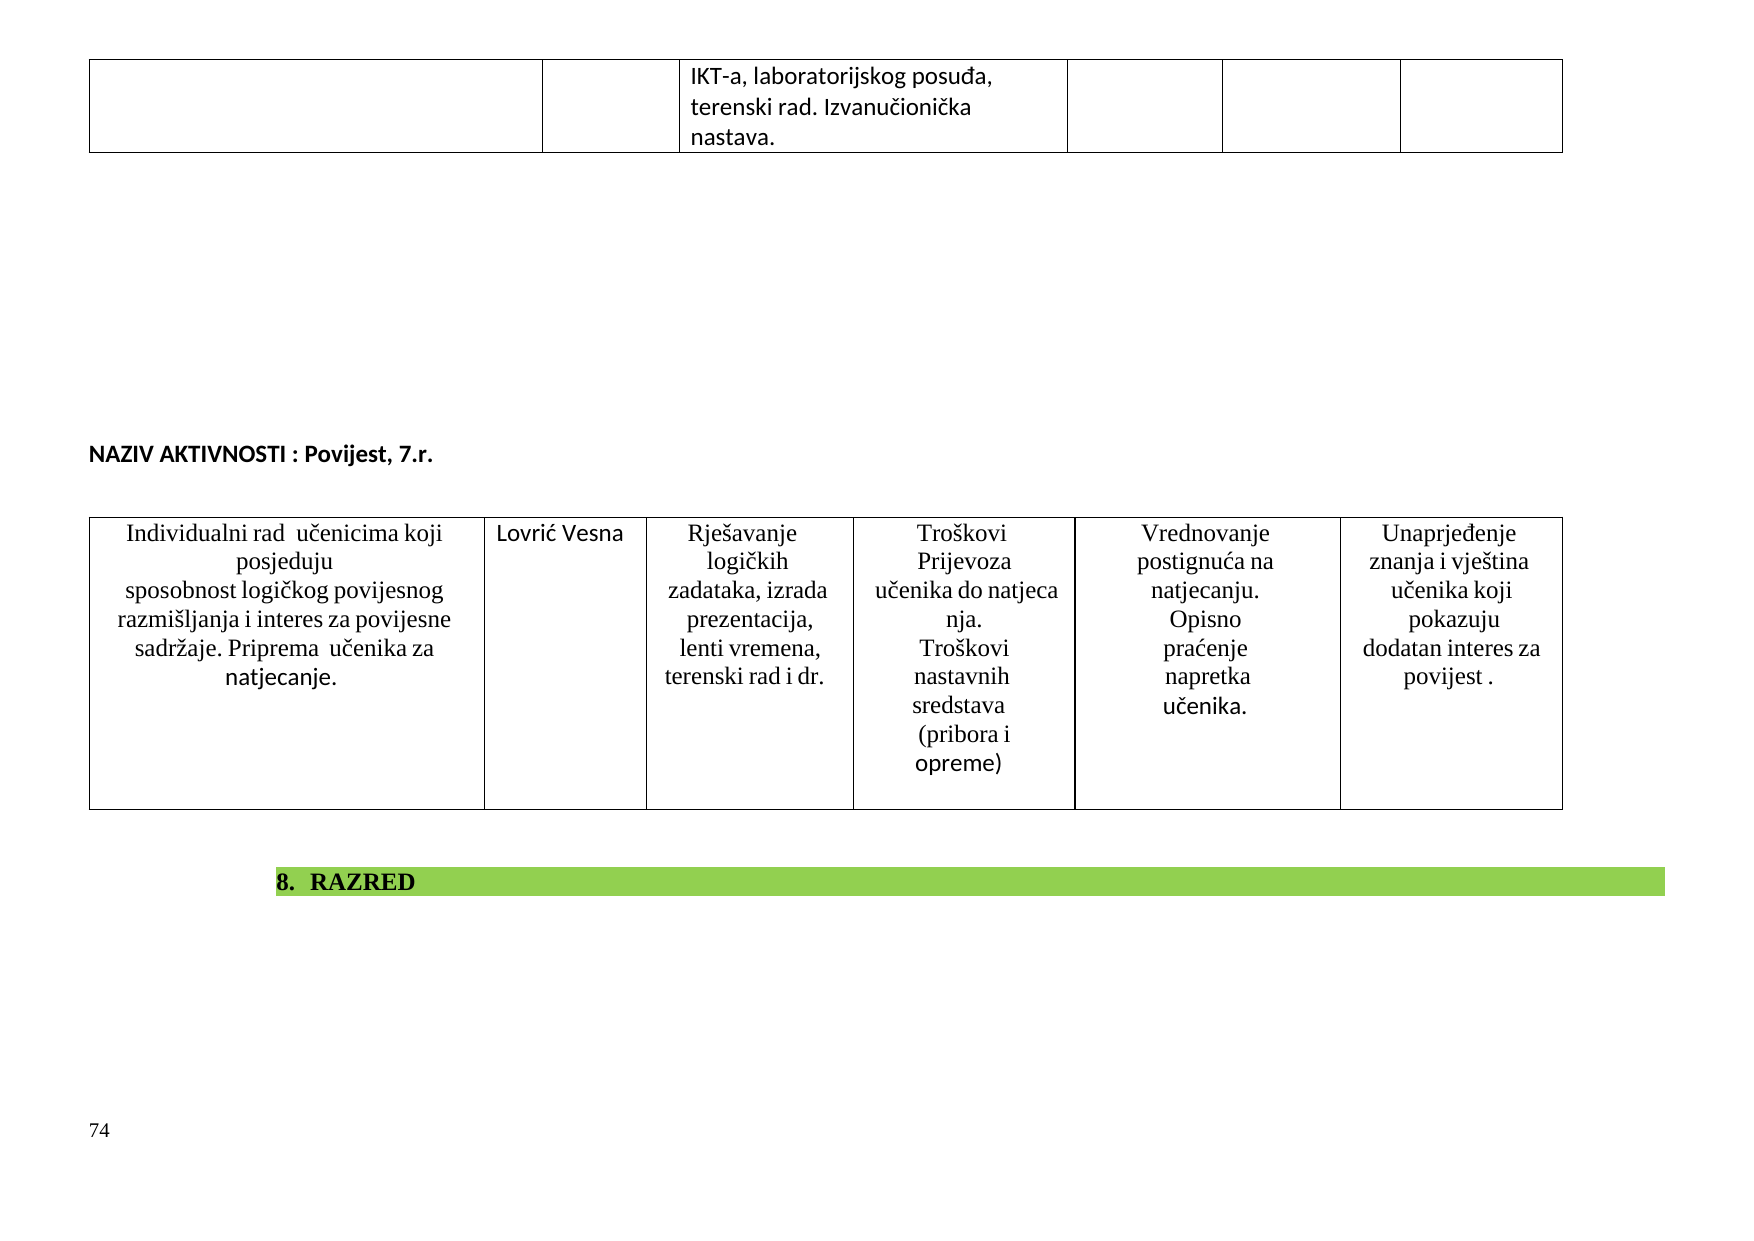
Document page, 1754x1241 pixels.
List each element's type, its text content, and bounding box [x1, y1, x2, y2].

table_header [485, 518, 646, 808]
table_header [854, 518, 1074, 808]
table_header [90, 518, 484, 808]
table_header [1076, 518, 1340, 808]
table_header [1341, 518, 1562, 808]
list RAZRED [276, 867, 1665, 896]
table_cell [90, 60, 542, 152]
text NAZIV AKTIVNOSTI : Povijest, 7.r. [89, 438, 1665, 469]
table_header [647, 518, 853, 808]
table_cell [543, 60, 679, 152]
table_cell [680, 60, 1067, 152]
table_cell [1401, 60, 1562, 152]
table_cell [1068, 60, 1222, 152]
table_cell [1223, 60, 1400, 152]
